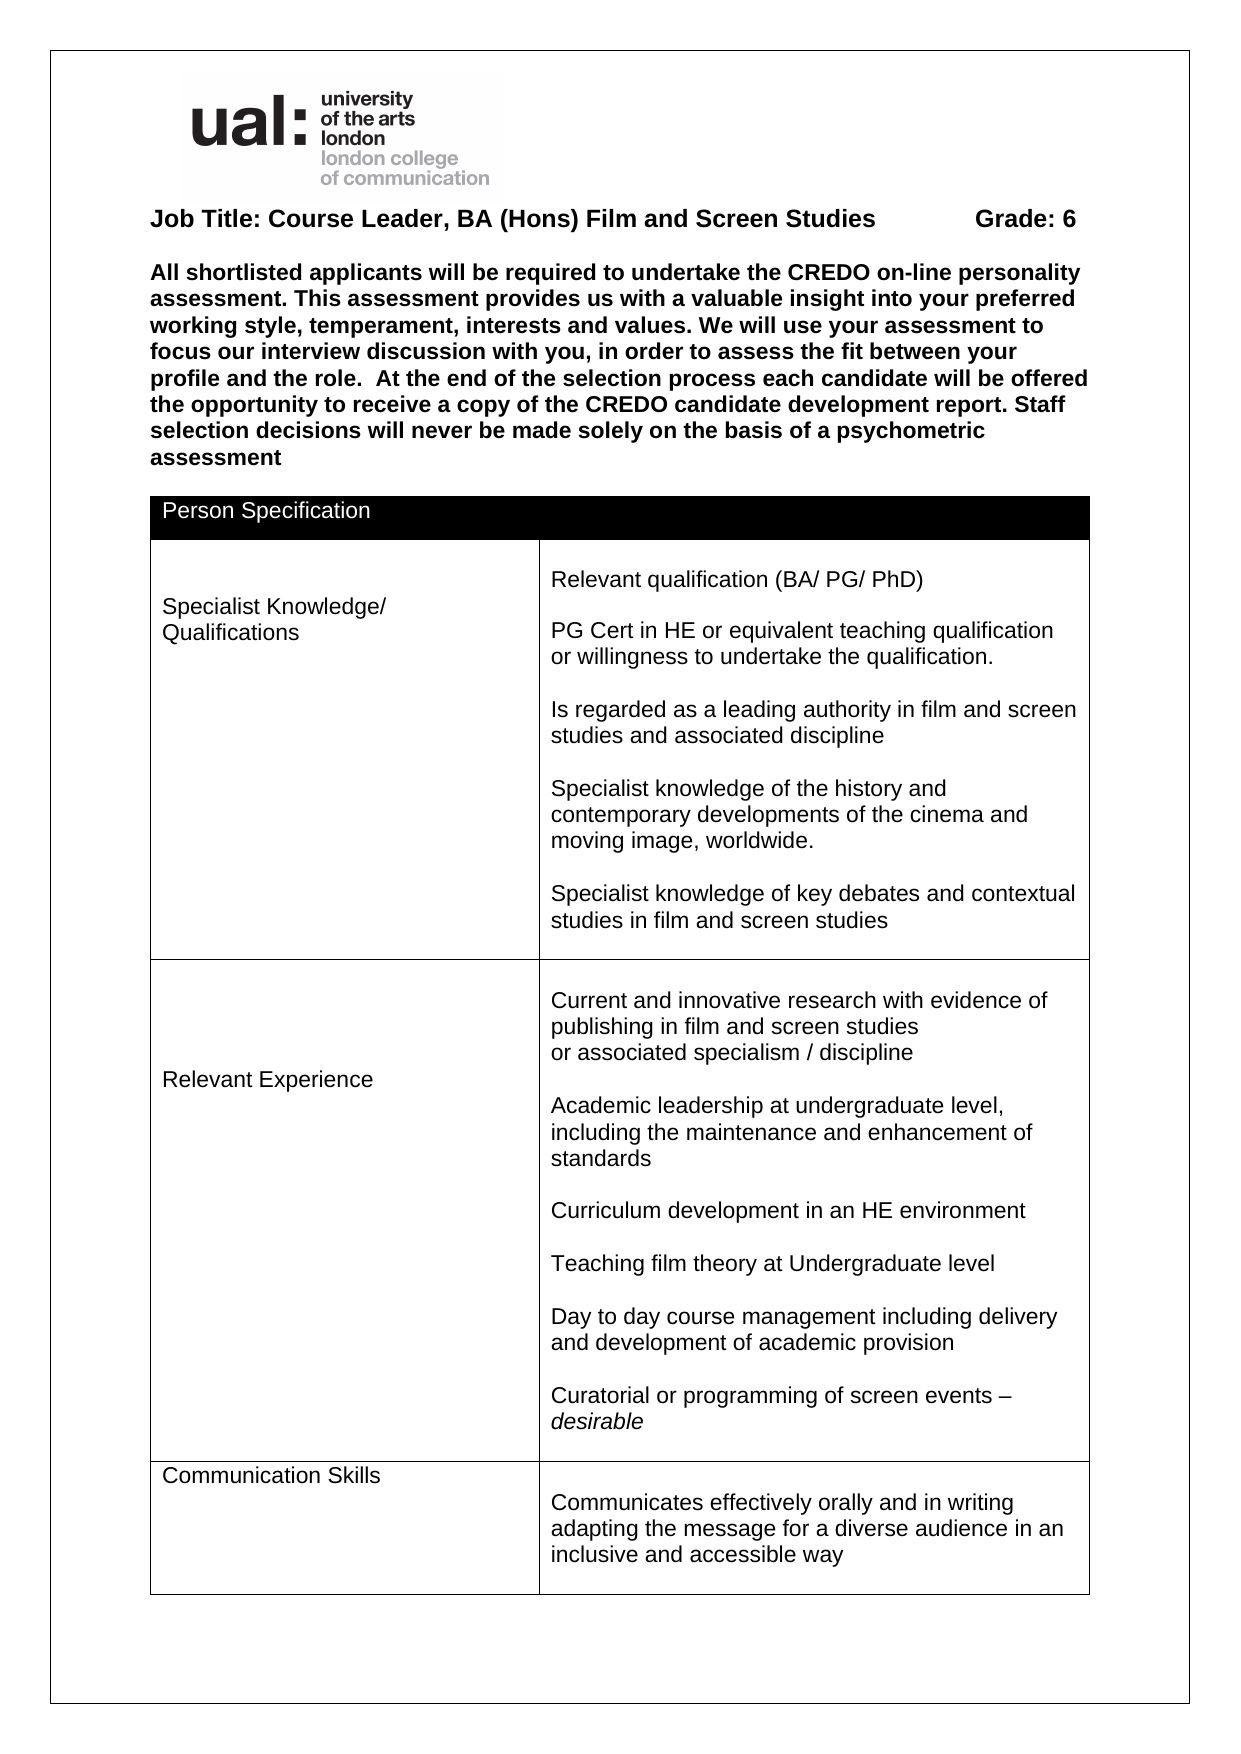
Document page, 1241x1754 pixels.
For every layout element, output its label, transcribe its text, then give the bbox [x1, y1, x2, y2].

table_cell Relevant Experience [151, 960, 539, 1461]
picture [179, 73, 503, 204]
text Job Title: Course Leader, BA (Hons) Film and Screen Studies Grade: 6 [150, 204, 1090, 233]
table_header Person Specification [151, 497, 1089, 539]
text All shortlisted applicants will be required to undertake the CREDO on-line personality assessment. This assessment provides us with a valuable insight into your preferred working style, temperament, interests and values. We will use your assessment to focus our interview discussion with you, in order to assess the fit between your profile and the role. At the end of the selection process each candidate will be offered the opportunity to receive a copy of the CREDO candidate development report. Staff selection decisions will never be made solely on the basis of a psychometric assessment [150, 259, 1090, 470]
table_cell Communication Skills [151, 1462, 539, 1594]
table_cell Current and innovative research with evidence of publishing in film and screen studies or associated specialism / discipline Academic leadership at undergraduate level, including the maintenance and enhancement of standards Curriculum development in an HE environment Teaching film theory at Undergraduate level Day to day course management including delivery and development of academic provision Curatorial or programming of screen events – desirable [540, 960, 1089, 1461]
table_cell Specialist Knowledge/ Qualifications [151, 540, 539, 959]
table_cell Relevant qualification (BA/ PG/ PhD) PG Cert in HE or equivalent teaching qualification or willingness to undertake the qualification. Is regarded as a leading authority in film and screen studies and associated discipline Specialist knowledge of the history and contemporary developments of the cinema and moving image, worldwide. Specialist knowledge of key debates and contextual studies in film and screen studies [540, 540, 1089, 959]
